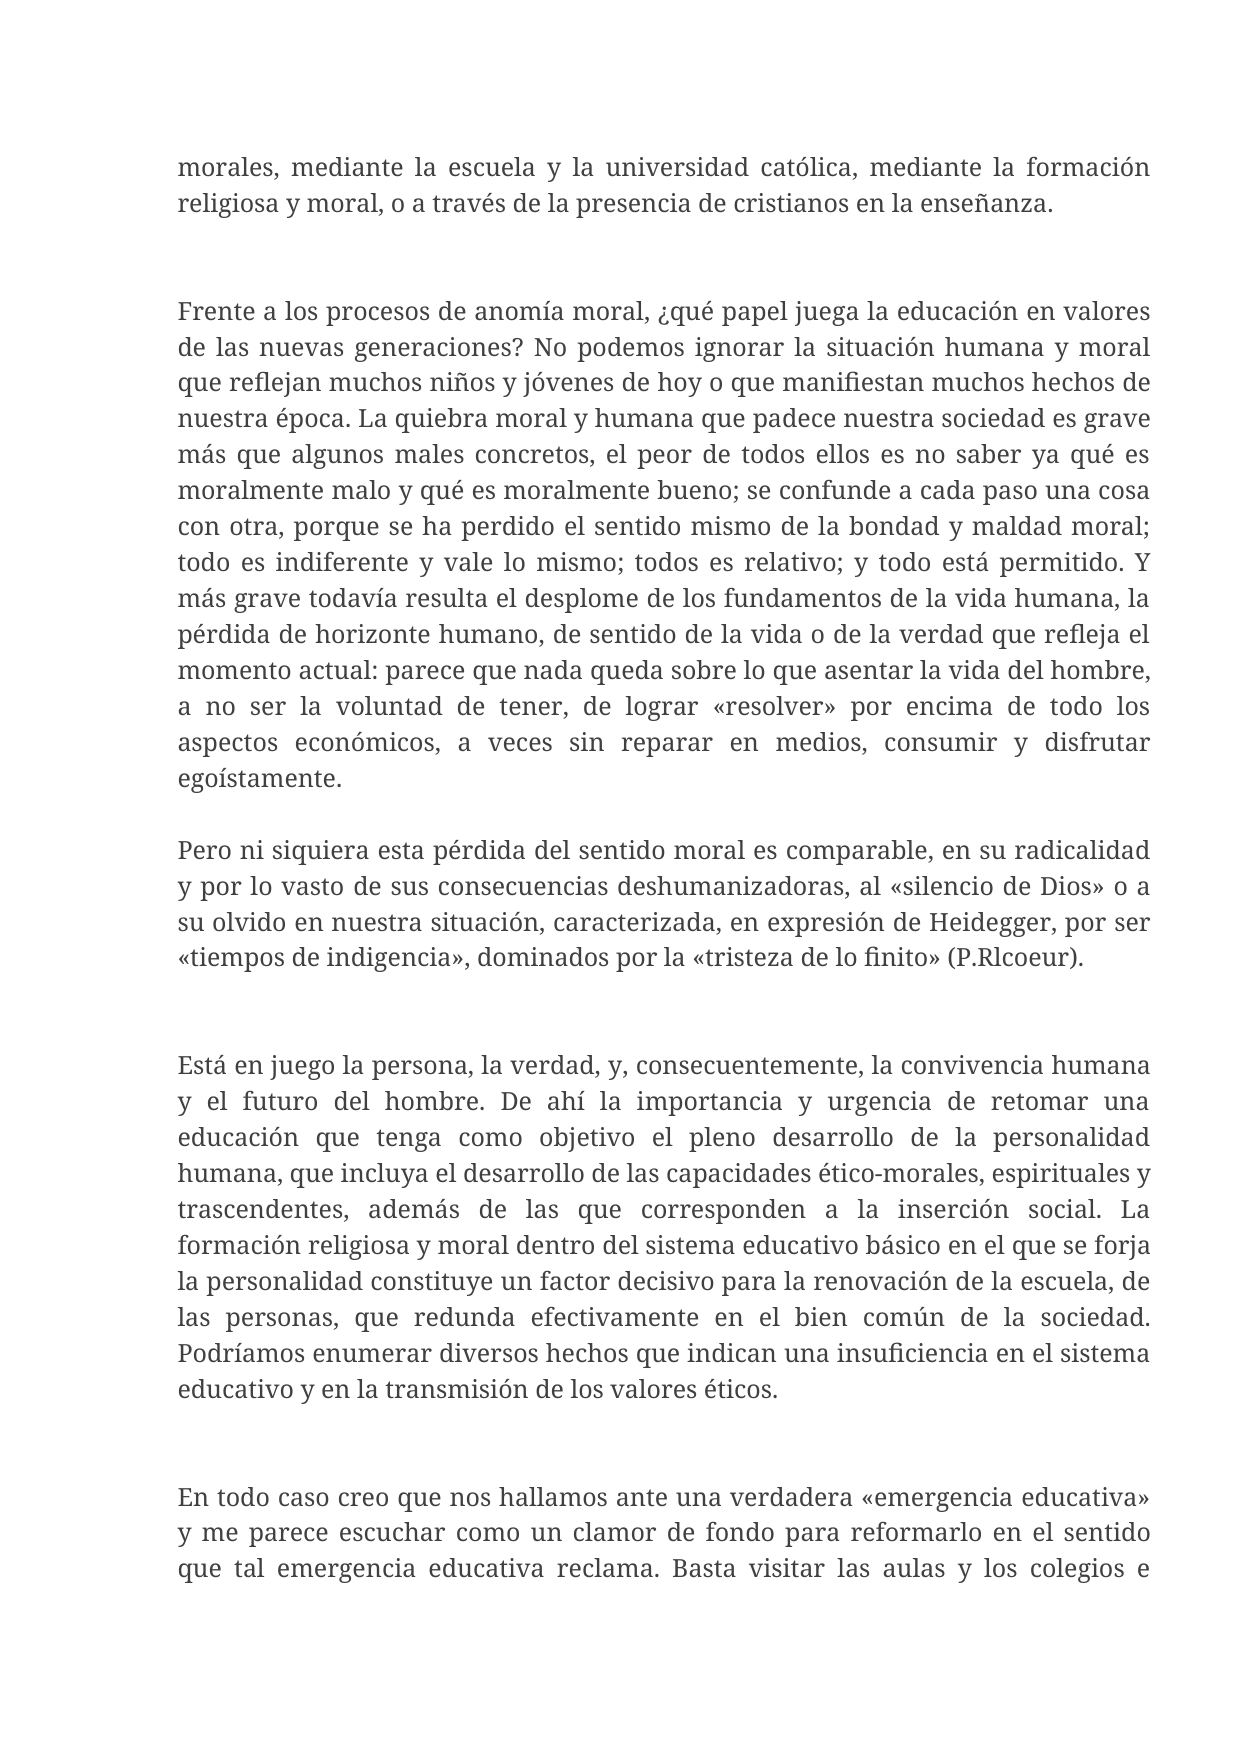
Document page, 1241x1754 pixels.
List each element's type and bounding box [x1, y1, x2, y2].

table_cell [177, 148, 1152, 1585]
